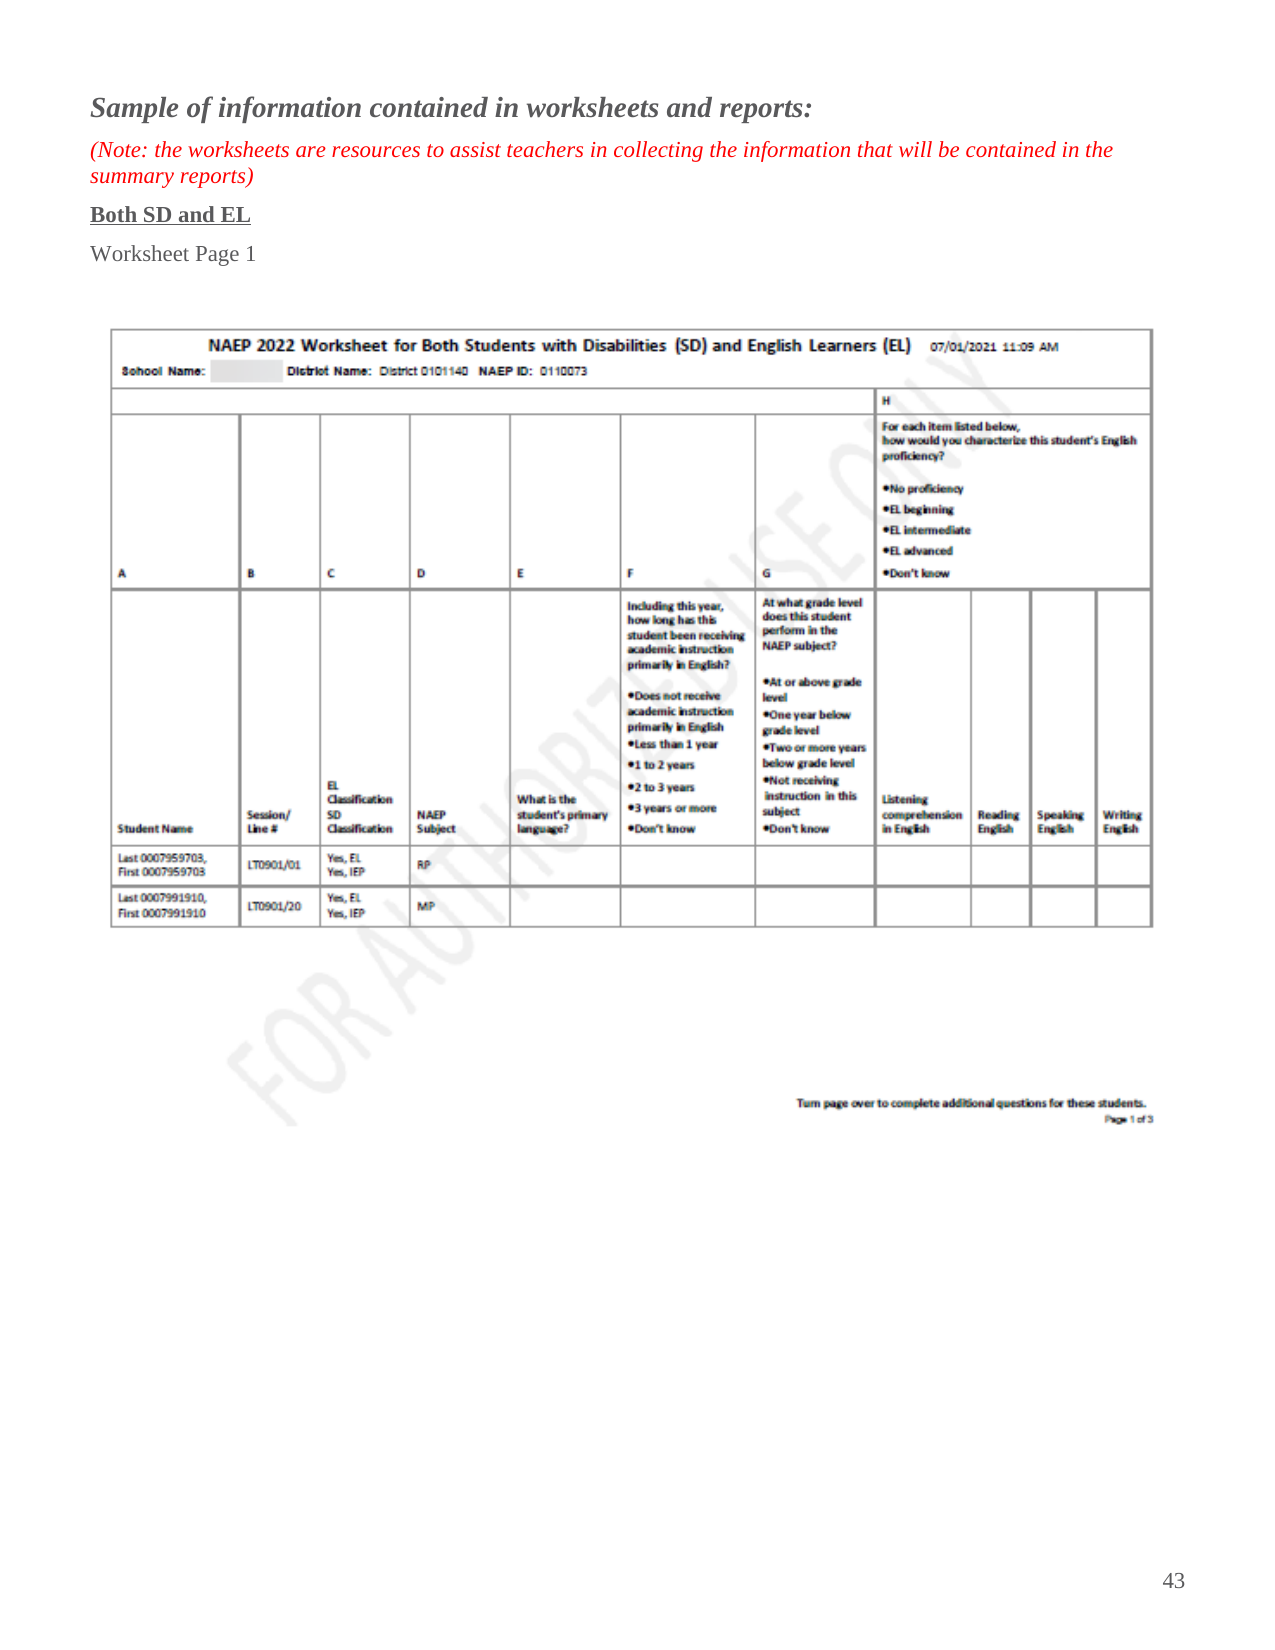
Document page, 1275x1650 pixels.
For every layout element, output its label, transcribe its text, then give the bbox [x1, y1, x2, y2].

text Sample of information contained in worksheets and reports: [90, 90, 1185, 123]
text Worksheet Page 1 [90, 240, 1185, 266]
text (Note: the worksheets are resources to assist teachers in collecting the information that will be contained in the summary reports) [90, 136, 1185, 189]
text Both SD and EL [90, 201, 1185, 228]
picture [90, 305, 1176, 1149]
